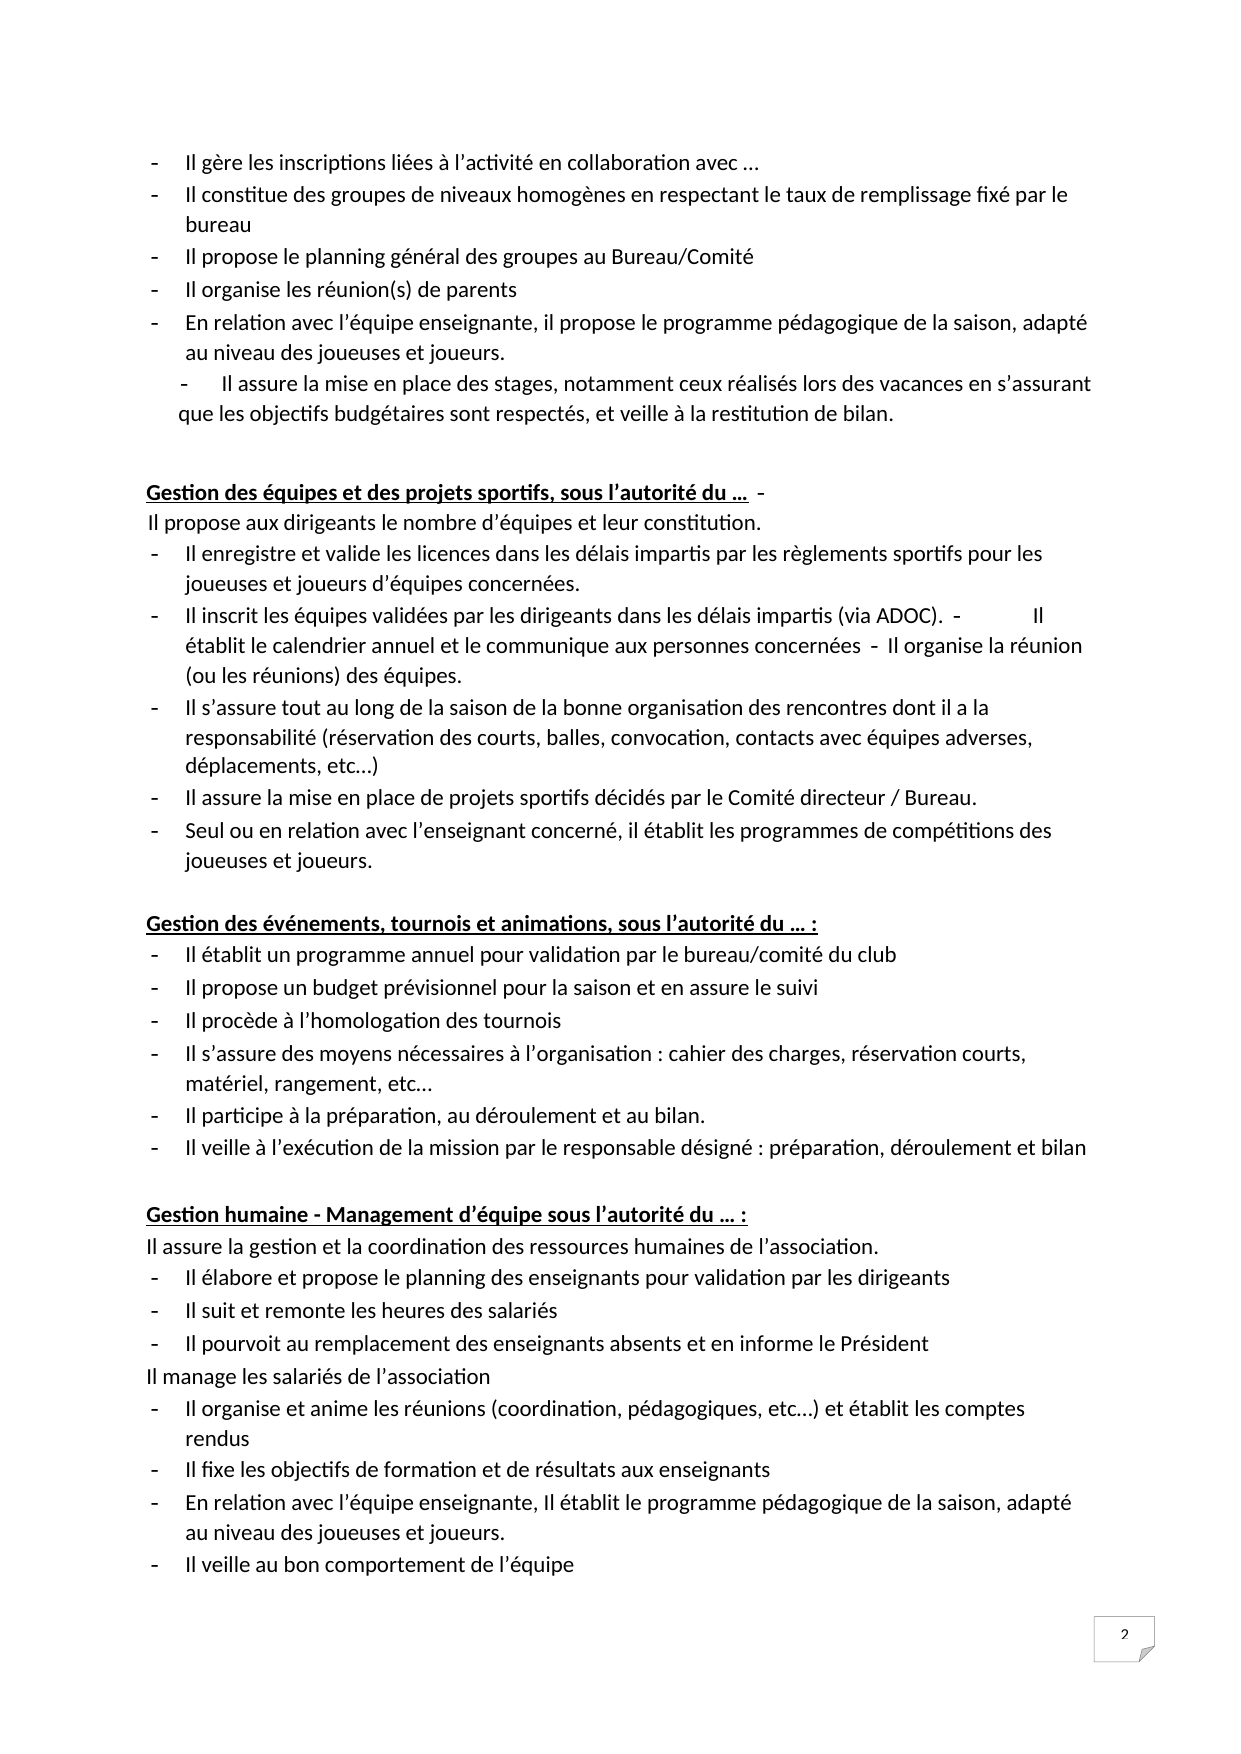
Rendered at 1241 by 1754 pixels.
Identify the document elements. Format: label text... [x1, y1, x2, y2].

list Il participe à la préparation, au déroulement et au bilan. [148, 1101, 1093, 1130]
list Il inscrit les équipes validées par les dirigeants dans les délais impartis (via ADOC). - Il établit le calendrier annuel et le communique aux personnes concernées - Il organise la réunion (ou les réunions) des équipes. [148, 601, 1093, 689]
list Il assure la mise en place de projets sportifs décidés par le Comité directeur / Bureau. [148, 783, 1093, 812]
list Il établit un programme annuel pour validation par le bureau/comité du club [148, 941, 1093, 970]
list Il élabore et propose le planning des enseignants pour validation par les dirigeants [148, 1263, 1093, 1293]
list Il propose un budget prévisionnel pour la saison et en assure le suivi [148, 973, 1093, 1003]
list Il enregistre et valide les licences dans les délais impartis par les règlements sportifs pour les joueuses et joueurs d’équipes concernées. [148, 539, 1093, 597]
list Il pourvoit au remplacement des enseignants absents et en informe le Président [148, 1329, 1093, 1358]
list Il s’assure tout au long de la saison de la bonne organisation des rencontres dont il a la responsabilité (réservation des courts, balles, convocation, contacts avec équipes adverses, déplacements, etc…) [148, 693, 1093, 779]
text Il manage les salariés de l’association [146, 1362, 1093, 1390]
text Gestion des équipes et des projets sportifs, sous l’autorité du … - Il propose aux dirigeants le nombre d’équipes et leur constitution. [146, 478, 801, 536]
list En relation avec l’équipe enseignante, Il établit le programme pédagogique de la saison, adapté au niveau des joueuses et joueurs. [148, 1488, 1093, 1546]
list Il gère les inscriptions liées à l’activité en collaboration avec … [148, 148, 1093, 177]
list Il fixe les objectifs de formation et de résultats aux enseignants [148, 1455, 1093, 1484]
text Gestion des événements, tournois et animations, sous l’autorité du … : [146, 909, 1093, 937]
list Il procède à l’homologation des tournois [148, 1006, 1093, 1035]
list Seul ou en relation avec l’enseignant concerné, il établit les programmes de compétitions des joueuses et joueurs. [148, 816, 1093, 874]
list Il organise les réunion(s) de parents [148, 275, 1093, 304]
text Gestion humaine - Management d’équipe sous l’autorité du … : [146, 1201, 1093, 1228]
list Il organise et anime les réunions (coordination, pédagogiques, etc…) et établit les comptes rendus [148, 1394, 1093, 1452]
list Il veille à l’exécution de la mission par le responsable désigné : préparation, déroulement et bilan [148, 1133, 1093, 1163]
list Il assure la mise en place des stages, notamment ceux réalisés lors des vacances en s’assurant que les objectifs budgétaires sont respectés, et veille à la restitution de bilan. [177, 369, 1093, 427]
list Il s’assure des moyens nécessaires à l’organisation : cahier des charges, réservation courts, matériel, rangement, etc… [148, 1039, 1093, 1097]
list Il constitue des groupes de niveaux homogènes en respectant le taux de remplissage fixé par le bureau [148, 180, 1093, 238]
list Il propose le planning général des groupes au Bureau/Comité [148, 242, 1093, 271]
text Il assure la gestion et la coordination des ressources humaines de l’association. [146, 1232, 1093, 1260]
list En relation avec l’équipe enseignante, il propose le programme pédagogique de la saison, adapté au niveau des joueuses et joueurs. [148, 308, 1093, 366]
list Il suit et remonte les heures des salariés [148, 1296, 1093, 1326]
list Il veille au bon comportement de l’équipe [148, 1550, 1093, 1579]
